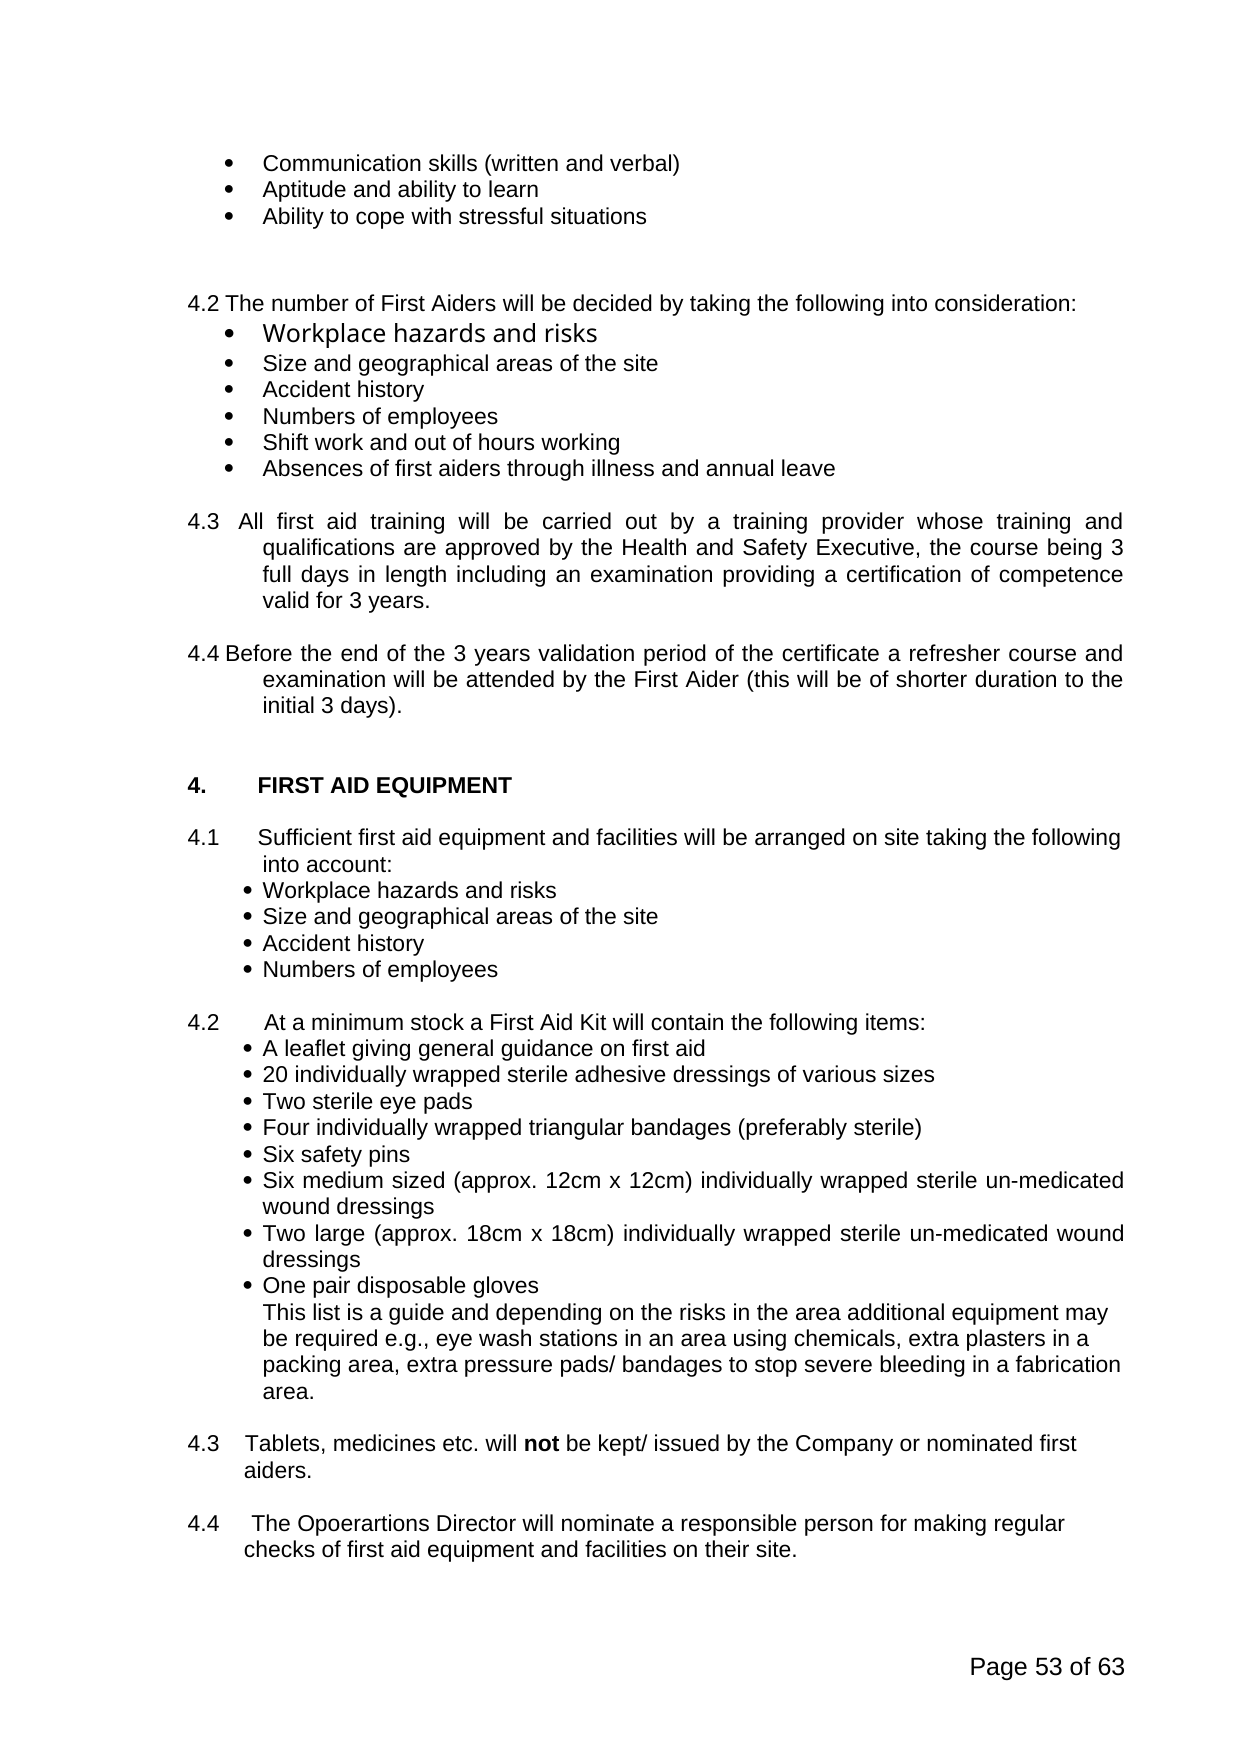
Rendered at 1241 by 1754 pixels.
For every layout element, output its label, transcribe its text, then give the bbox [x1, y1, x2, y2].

list All first aid training will be carried out by a training provider whose training and qualifications are approved by the Health and Safety Executive, the course being 3 full days in length including an examination providing a certification of competence valid for 3 years. [187, 508, 1125, 613]
list Workplace hazards and risks [187, 316, 1125, 350]
text 4.4 The Opoerartions Director will nominate a responsible person for making regular checks of first aid equipment and facilities on their site. [187, 1509, 1125, 1562]
list Before the end of the 3 years validation period of the certificate a refresher course and examination will be attended by the First Aider (this will be of shorter duration to the initial 3 days). [187, 640, 1125, 719]
list Two large (approx. 18cm x 18cm) individually wrapped sterile un-medicated wound dressings [244, 1219, 1125, 1272]
list Accident history [187, 376, 1125, 403]
list One pair disposable gloves [244, 1272, 1125, 1299]
list Absences of first aiders through illness and annual leave [187, 455, 1125, 482]
list Ability to cope with stressful situations [187, 203, 1125, 229]
list The number of First Aiders will be decided by taking the following into consideration: [187, 289, 1125, 316]
list Communication skills (written and verbal) [187, 150, 1125, 176]
list Four individually wrapped triangular bandages (preferably sterile) [244, 1114, 1125, 1141]
list Aptitude and ability to learn [187, 176, 1125, 203]
text 4. FIRST AID EQUIPMENT [187, 772, 1125, 798]
list 20 individually wrapped sterile adhesive dressings of various sizes [244, 1061, 1125, 1088]
list Numbers of employees [244, 956, 1125, 982]
text This list is a guide and depending on the risks in the area additional equipment may be required e.g., eye wash stations in an area using chemicals, extra plasters in a packing area, extra pressure pads/ bandages to stop severe bleeding in a fabrication area. [262, 1299, 1125, 1404]
text 4.3 Tablets, medicines etc. will not be kept/ issued by the Company or nominated first aiders. [187, 1430, 1125, 1483]
list Accident history [244, 930, 1125, 956]
list Size and geographical areas of the site [244, 903, 1125, 930]
list Six safety pins [244, 1141, 1125, 1167]
list A leaflet giving general guidance on first aid [244, 1035, 1125, 1061]
text 4.2 At a minimum stock a First Aid Kit will contain the following items: [187, 1009, 1125, 1035]
list Numbers of employees [187, 403, 1125, 429]
text 4.1 Sufficient first aid equipment and facilities will be arranged on site taking the following into account: [187, 824, 1125, 877]
list Size and geographical areas of the site [187, 350, 1125, 376]
list Shift work and out of hours working [187, 429, 1125, 455]
list Two sterile eye pads [244, 1088, 1125, 1114]
list Workplace hazards and risks [244, 877, 1125, 903]
list Six medium sized (approx. 12cm x 12cm) individually wrapped sterile un-medicated wound dressings [244, 1167, 1125, 1219]
